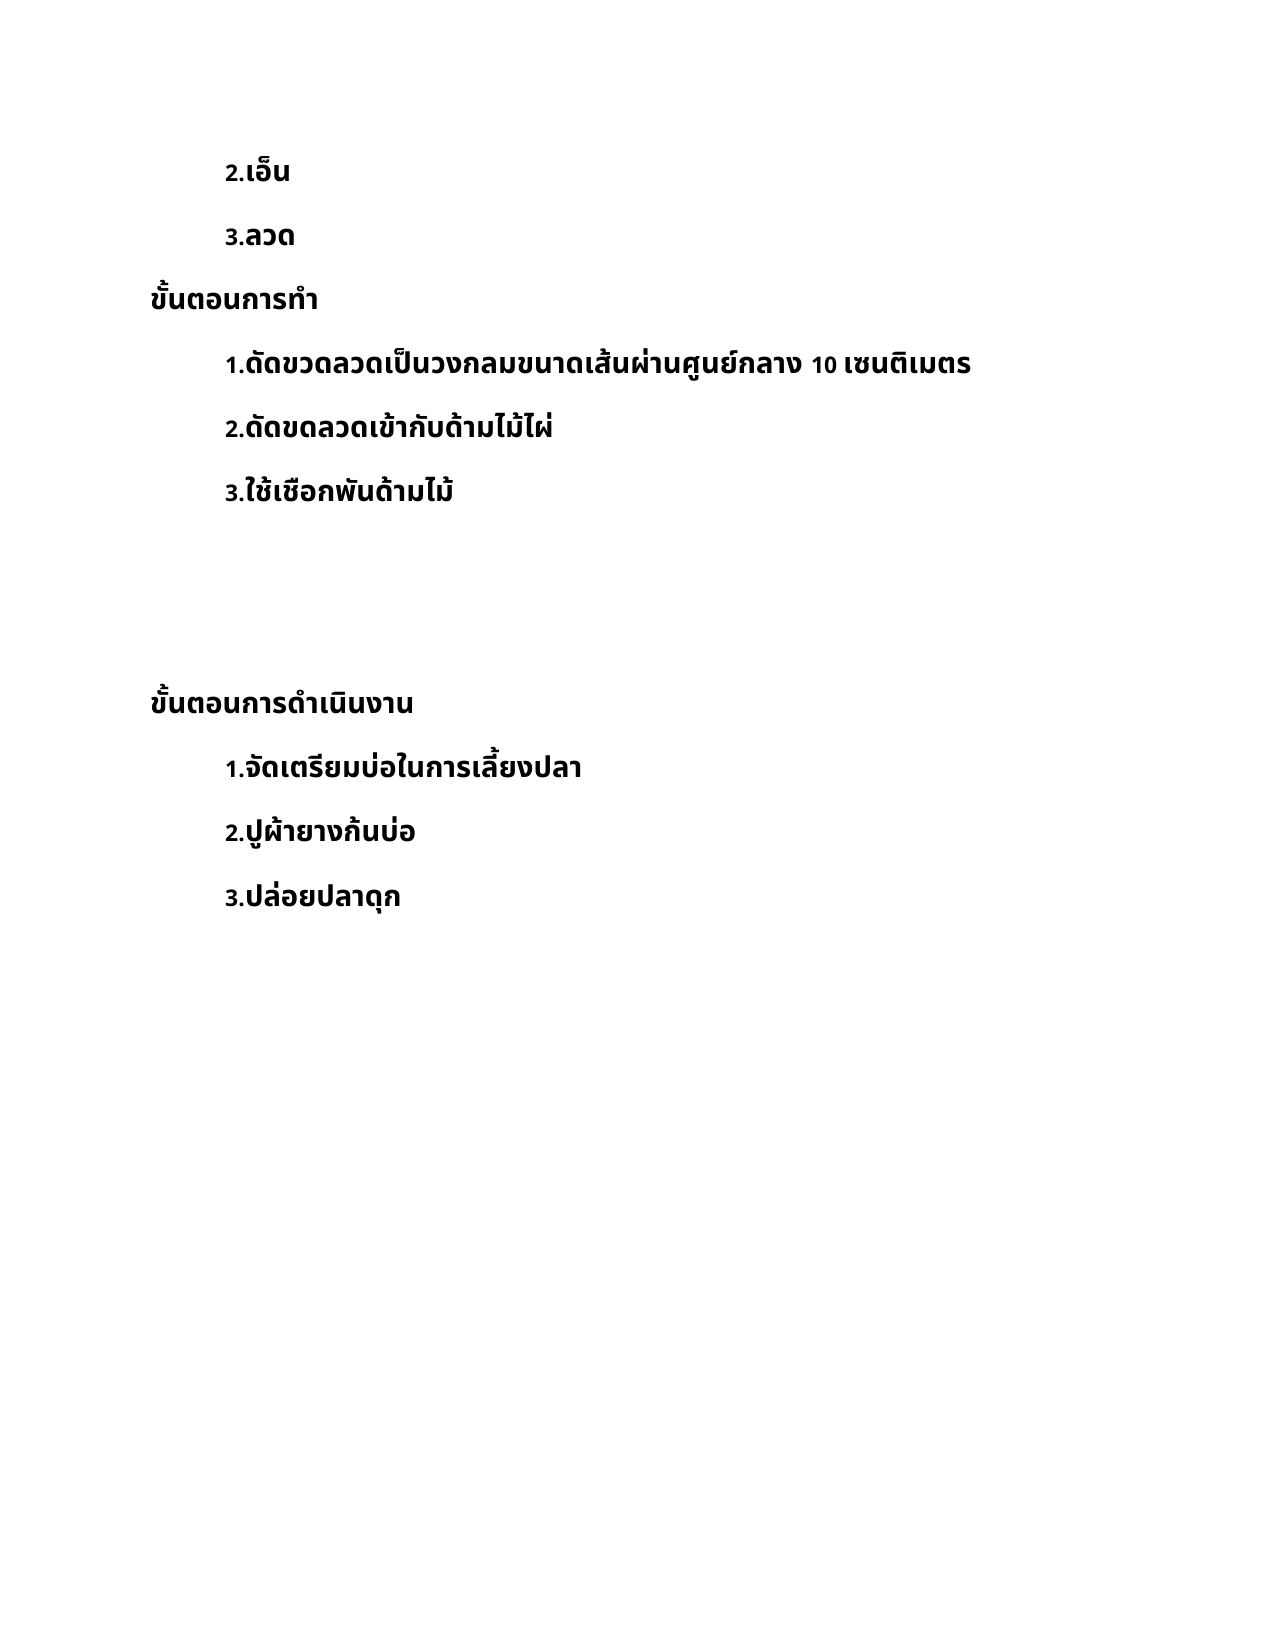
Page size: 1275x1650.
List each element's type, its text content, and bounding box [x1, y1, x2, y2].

text 3.ลวด [150, 214, 1125, 258]
text 3.ใช้เชือกพันด้ามไม้ [150, 471, 1125, 616]
text 3.ปล่อยปลาดุก [150, 875, 1125, 919]
text 2.ปูผ้ายางก้นบ่อ [150, 811, 1125, 855]
text 1.ดัดขวดลวดเป็นวงกลมขนาดเส้นผ่านศูนย์กลาง 10 เซนติเมตร [150, 342, 1125, 387]
text ขั้นตอนการทำ [150, 278, 1125, 322]
text 2.ดัดขดลวดเข้ากับด้ามไม้ไผ่ [150, 407, 1125, 451]
text 1.จัดเตรียมบ่อในการเลี้ยงปลา [150, 747, 1125, 791]
text ขั้นตอนการดำเนินงาน [150, 682, 1125, 727]
text 2.เอ็น [150, 150, 1125, 194]
